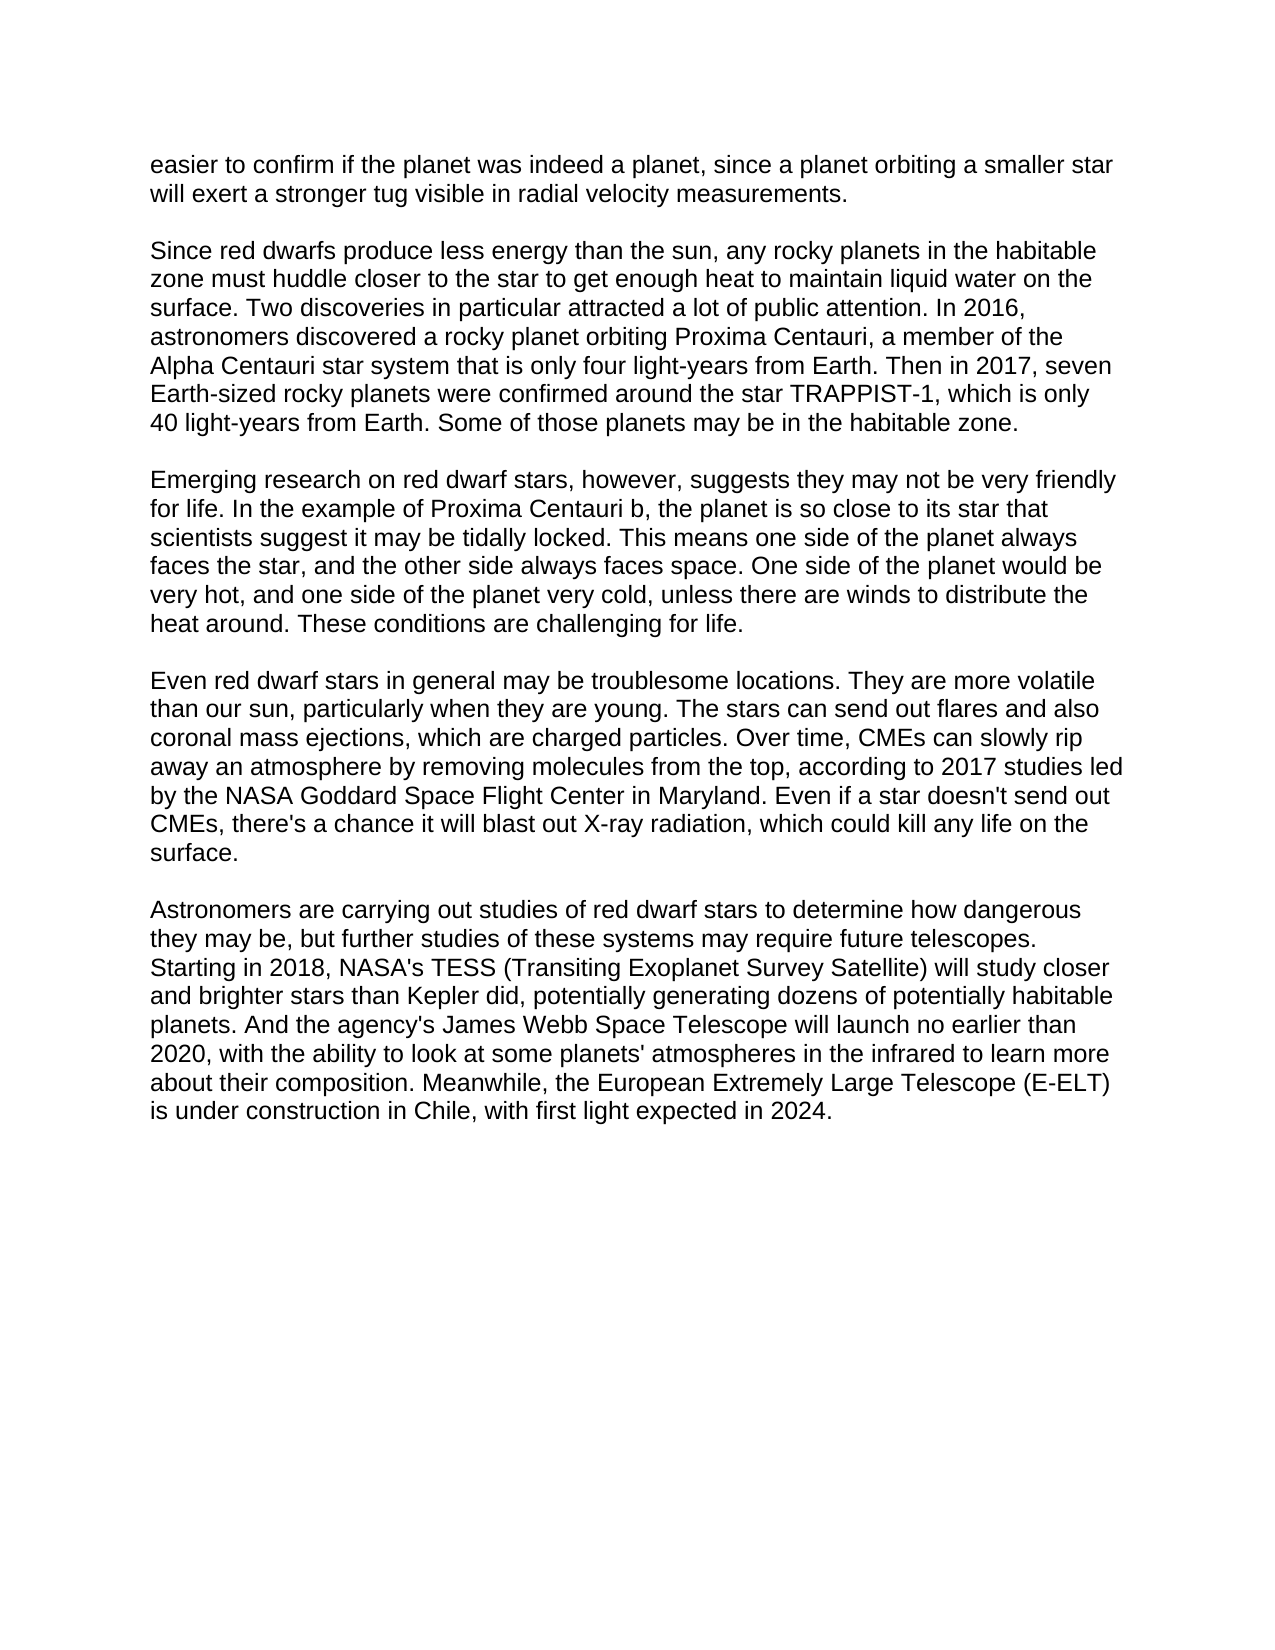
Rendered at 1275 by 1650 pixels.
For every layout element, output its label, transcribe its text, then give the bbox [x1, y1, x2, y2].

text Even red dwarf stars in general may be troublesome locations. They are more volatile than our sun, particularly when they are young. The stars can send out flares and also coronal mass ejections, which are charged particles. Over time, CMEs can slowly rip away an atmosphere by removing molecules from the top, according to 2017 studies led by the NASA Goddard Space Flight Center in Maryland. Even if a star doesn't send out CMEs, there's a chance it will blast out X-ray radiation, which could kill any life on the surface. [150, 666, 1125, 867]
text Since red dwarfs produce less energy than the sun, any rocky planets in the habitable zone must huddle closer to the star to get enough heat to maintain liquid water on the surface. Two discoveries in particular attracted a lot of public attention. In 2016, astronomers discovered a rocky planet orbiting Proxima Centauri, a member of the Alpha Centauri star system that is only four light-years from Earth. Then in 2017, seven Earth-sized rocky planets were confirmed around the star TRAPPIST-1, which is only 40 light-years from Earth. Some of those planets may be in the habitable zone. [150, 236, 1125, 437]
text Astronomers are carrying out studies of red dwarf stars to determine how dangerous they may be, but further studies of these systems may require future telescopes. Starting in 2018, NASA's TESS (Transiting Exoplanet Survey Satellite) will study closer and brighter stars than Kepler did, potentially generating dozens of potentially habitable planets. And the agency's James Webb Space Telescope will launch no earlier than 2020, with the ability to look at some planets' atmospheres in the infrared to learn more about their composition. Meanwhile, the European Extremely Large Telescope (E-ELT) is under construction in Chile, with first light expected in 2024. [150, 895, 1125, 1125]
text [150, 150, 1125, 207]
text Emerging research on red dwarf stars, however, suggests they may not be very friendly for life. In the example of Proxima Centauri b, the planet is so close to its star that scientists suggest it may be tidally locked. This means one side of the planet always faces the star, and the other side always faces space. One side of the planet would be very hot, and one side of the planet very cold, unless there are winds to distribute the heat around. These conditions are challenging for life. [150, 465, 1125, 637]
